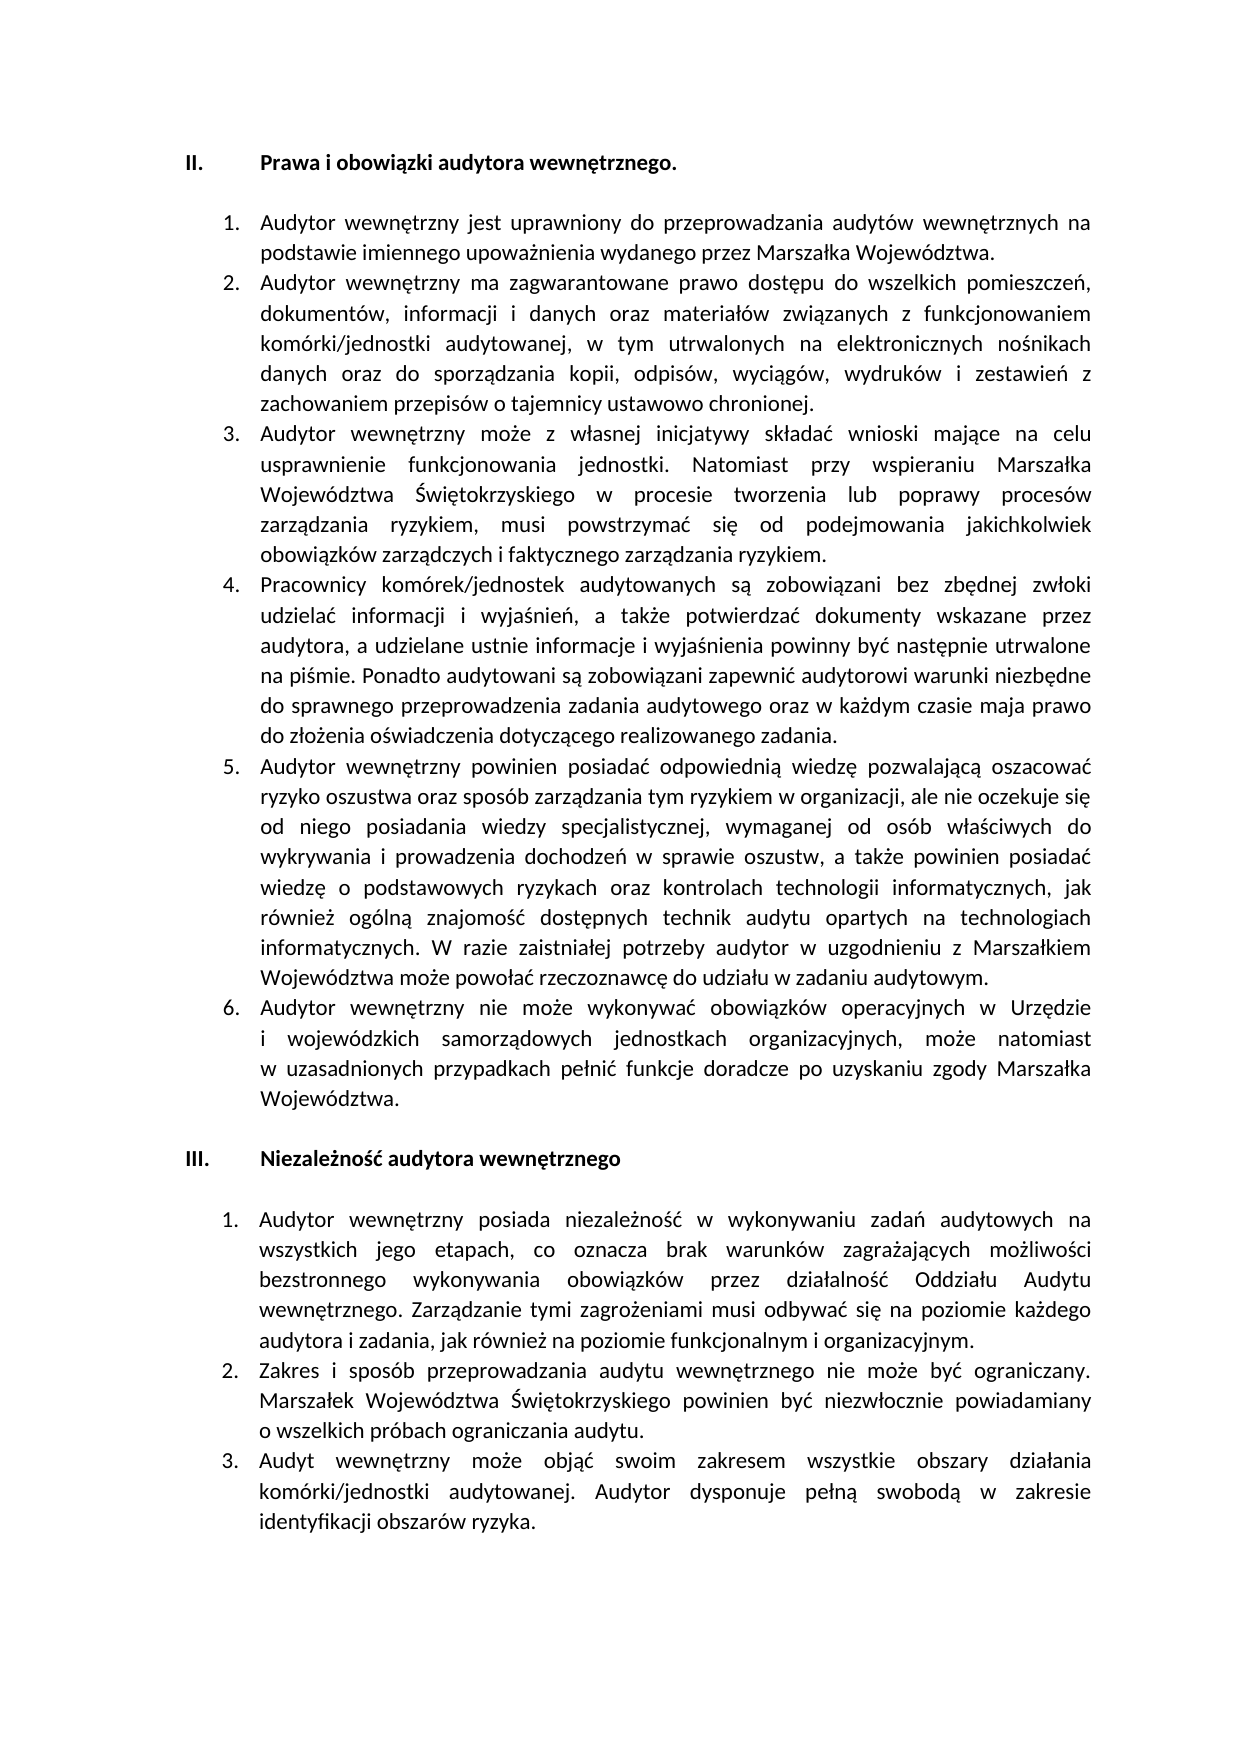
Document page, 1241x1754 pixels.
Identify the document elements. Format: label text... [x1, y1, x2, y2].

list Zakres i sposób przeprowadzania audytu wewnętrznego nie może być ograniczany. Marszałek Województwa Świętokrzyskiego powinien być niezwłocznie powiadamiany o wszelkich próbach ograniczania audytu. [221, 1356, 1093, 1444]
list Audyt wewnętrzny może objąć swoim zakresem wszystkie obszary działania komórki/jednostki audytowanej. Audytor dysponuje pełną swobodą w zakresie identyfikacji obszarów ryzyka. [221, 1447, 1093, 1535]
list Audytor wewnętrzny ma zagwarantowane prawo dostępu do wszelkich pomieszczeń, dokumentów, informacji i danych oraz materiałów związanych z funkcjonowaniem komórki/jednostki audytowanej, w tym utrwalonych na elektronicznych nośnikach danych oraz do sporządzania kopii, odpisów, wyciągów, wydruków i zestawień z zachowaniem przepisów o tajemnicy ustawowo chronionej. [223, 268, 1093, 417]
list Pracownicy komórek/jednostek audytowanych są zobowiązani bez zbędnej zwłoki udzielać informacji i wyjaśnień, a także potwierdzać dokumenty wskazane przez audytora, a udzielane ustnie informacje i wyjaśnienia powinny być następnie utrwalone na piśmie. Ponadto audytowani są zobowiązani zapewnić audytorowi warunki niezbędne do sprawnego przeprowadzenia zadania audytowego oraz w każdym czasie maja prawo do złożenia oświadczenia dotyczącego realizowanego zadania. [223, 571, 1093, 749]
list Audytor wewnętrzny jest uprawniony do przeprowadzania audytów wewnętrznych na podstawie imiennego upoważnienia wydanego przez Marszałka Województwa. [223, 208, 1093, 266]
list Niezależność audytora wewnętrznego [185, 1144, 1093, 1172]
list Audytor wewnętrzny nie może wykonywać obowiązków operacyjnych w Urzędzie i wojewódzkich samorządowych jednostkach organizacyjnych, może natomiast w uzasadnionych przypadkach pełnić funkcje doradcze po uzyskaniu zgody Marszałka Województwa. [223, 993, 1093, 1112]
list Audytor wewnętrzny posiada niezależność w wykonywaniu zadań audytowych na wszystkich jego etapach, co oznacza brak warunków zagrażających możliwości bezstronnego wykonywania obowiązków przez działalność Oddziału Audytu wewnętrznego. Zarządzanie tymi zagrożeniami musi odbywać się na poziomie każdego audytora i zadania, jak również na poziomie funkcjonalnym i organizacyjnym. [221, 1205, 1093, 1354]
list Prawa i obowiązki audytora wewnętrznego. [185, 148, 1093, 176]
list Audytor wewnętrzny może z własnej inicjatywy składać wnioski mające na celu usprawnienie funkcjonowania jednostki. Natomiast przy wspieraniu Marszałka Województwa Świętokrzyskiego w procesie tworzenia lub poprawy procesów zarządzania ryzykiem, musi powstrzymać się od podejmowania jakichkolwiek obowiązków zarządczych i faktycznego zarządzania ryzykiem. [223, 419, 1093, 568]
list Audytor wewnętrzny powinien posiadać odpowiednią wiedzę pozwalającą oszacować ryzyko oszustwa oraz sposób zarządzania tym ryzykiem w organizacji, ale nie oczekuje się od niego posiadania wiedzy specjalistycznej, wymaganej od osób właściwych do wykrywania i prowadzenia dochodzeń w sprawie oszustw, a także powinien posiadać wiedzę o podstawowych ryzykach oraz kontrolach technologii informatycznych, jak również ogólną znajomość dostępnych technik audytu opartych na technologiach informatycznych. W razie zaistniałej potrzeby audytor w uzgodnieniu z Marszałkiem Województwa może powołać rzeczoznawcę do udziału w zadaniu audytowym. [223, 752, 1093, 991]
